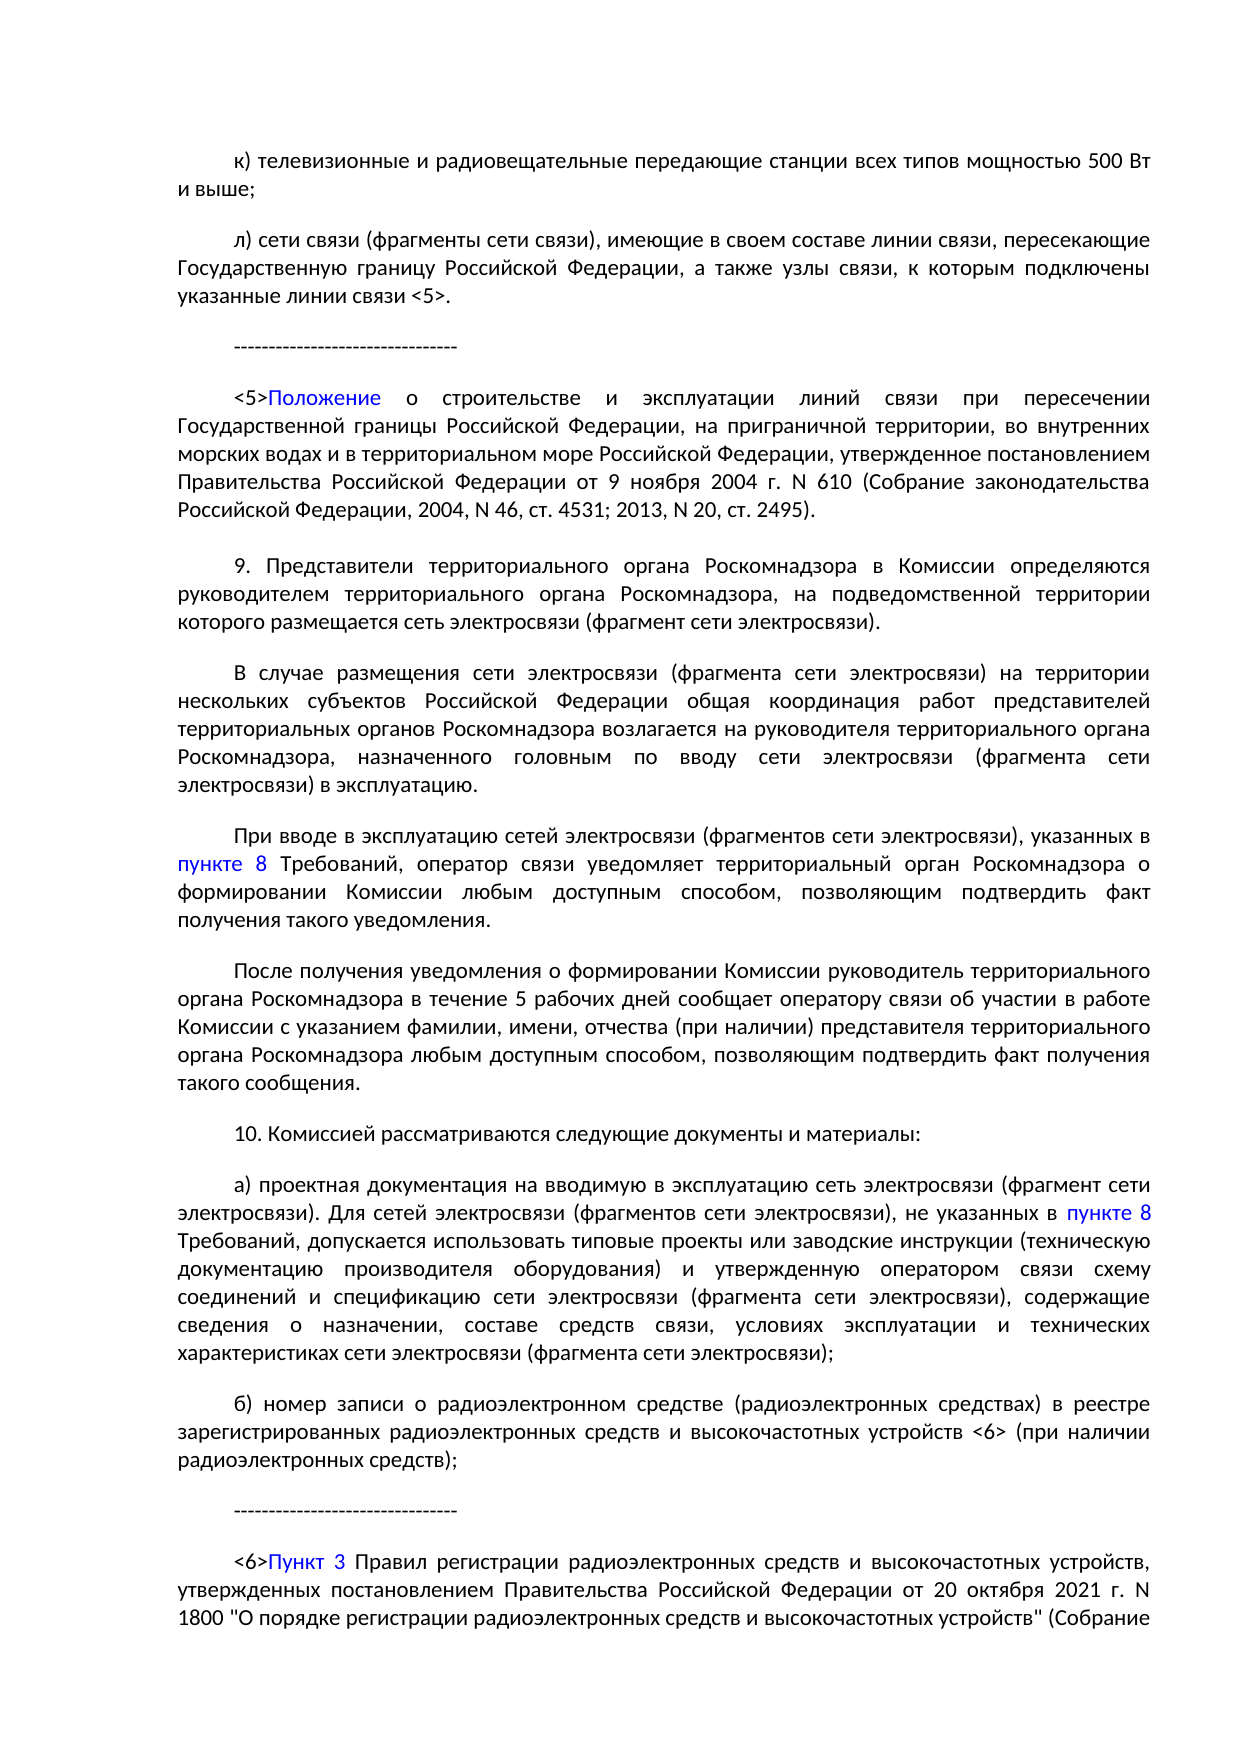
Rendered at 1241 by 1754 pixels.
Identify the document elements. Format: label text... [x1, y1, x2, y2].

text 9. Представители территориального органа Роскомнадзора в Комиссии определяются руководителем территориального органа Роскомнадзора, на подведомственной территории которого размещается сеть электросвязи (фрагмент сети электросвязи). [177, 551, 1152, 635]
text В случае размещения сети электросвязи (фрагмента сети электросвязи) на территории нескольких субъектов Российской Федерации общая координация работ представителей территориальных органов Роскомнадзора возлагается на руководителя территориального органа Роскомнадзора, назначенного головным по вводу сети электросвязи (фрагмента сети электросвязи) в эксплуатацию. [177, 658, 1152, 798]
text а) проектная документация на вводимую в эксплуатацию сеть электросвязи (фрагмент сети электросвязи). Для сетей электросвязи (фрагментов сети электросвязи), не указанных в пункте 8 Требований, допускается использовать типовые проекты или заводские инструкции (техническую документацию производителя оборудования) и утвержденную оператором связи схему соединений и спецификацию сети электросвязи (фрагмента сети электросвязи), содержащие сведения о назначении, составе средств связи, условиях эксплуатации и технических характеристиках сети электросвязи (фрагмента сети электросвязи); [177, 1170, 1152, 1366]
text к) телевизионные и радиовещательные передающие станции всех типов мощностью 500 Вт и выше; [177, 146, 1152, 202]
text -------------------------------- [177, 1496, 1152, 1524]
text -------------------------------- [177, 332, 1152, 360]
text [177, 1547, 1152, 1631]
text При вводе в эксплуатацию сетей электросвязи (фрагментов сети электросвязи), указанных в пункте 8 Требований, оператор связи уведомляет территориальный орган Роскомнадзора о формировании Комиссии любым доступным способом, позволяющим подтвердить факт получения такого уведомления. [177, 821, 1152, 933]
text 10. Комиссией рассматриваются следующие документы и материалы: [177, 1119, 1152, 1147]
text <5>Положение о строительстве и эксплуатации линий связи при пересечении Государственной границы Российской Федерации, на приграничной территории, во внутренних морских водах и в территориальном море Российской Федерации, утвержденное постановлением Правительства Российской Федерации от 9 ноября 2004 г. N 610 (Собрание законодательства Российской Федерации, 2004, N 46, ст. 4531; 2013, N 20, ст. 2495). [177, 383, 1152, 523]
text б) номер записи о радиоэлектронном средстве (радиоэлектронных средствах) в реестре зарегистрированных радиоэлектронных средств и высокочастотных устройств <6> (при наличии радиоэлектронных средств); [177, 1389, 1152, 1473]
text л) сети связи (фрагменты сети связи), имеющие в своем составе линии связи, пересекающие Государственную границу Российской Федерации, а также узлы связи, к которым подключены указанные линии связи <5>. [177, 225, 1152, 309]
text После получения уведомления о формировании Комиссии руководитель территориального органа Роскомнадзора в течение 5 рабочих дней сообщает оператору связи об участии в работе Комиссии с указанием фамилии, имени, отчества (при наличии) представителя территориального органа Роскомнадзора любым доступным способом, позволяющим подтвердить факт получения такого сообщения. [177, 956, 1152, 1096]
